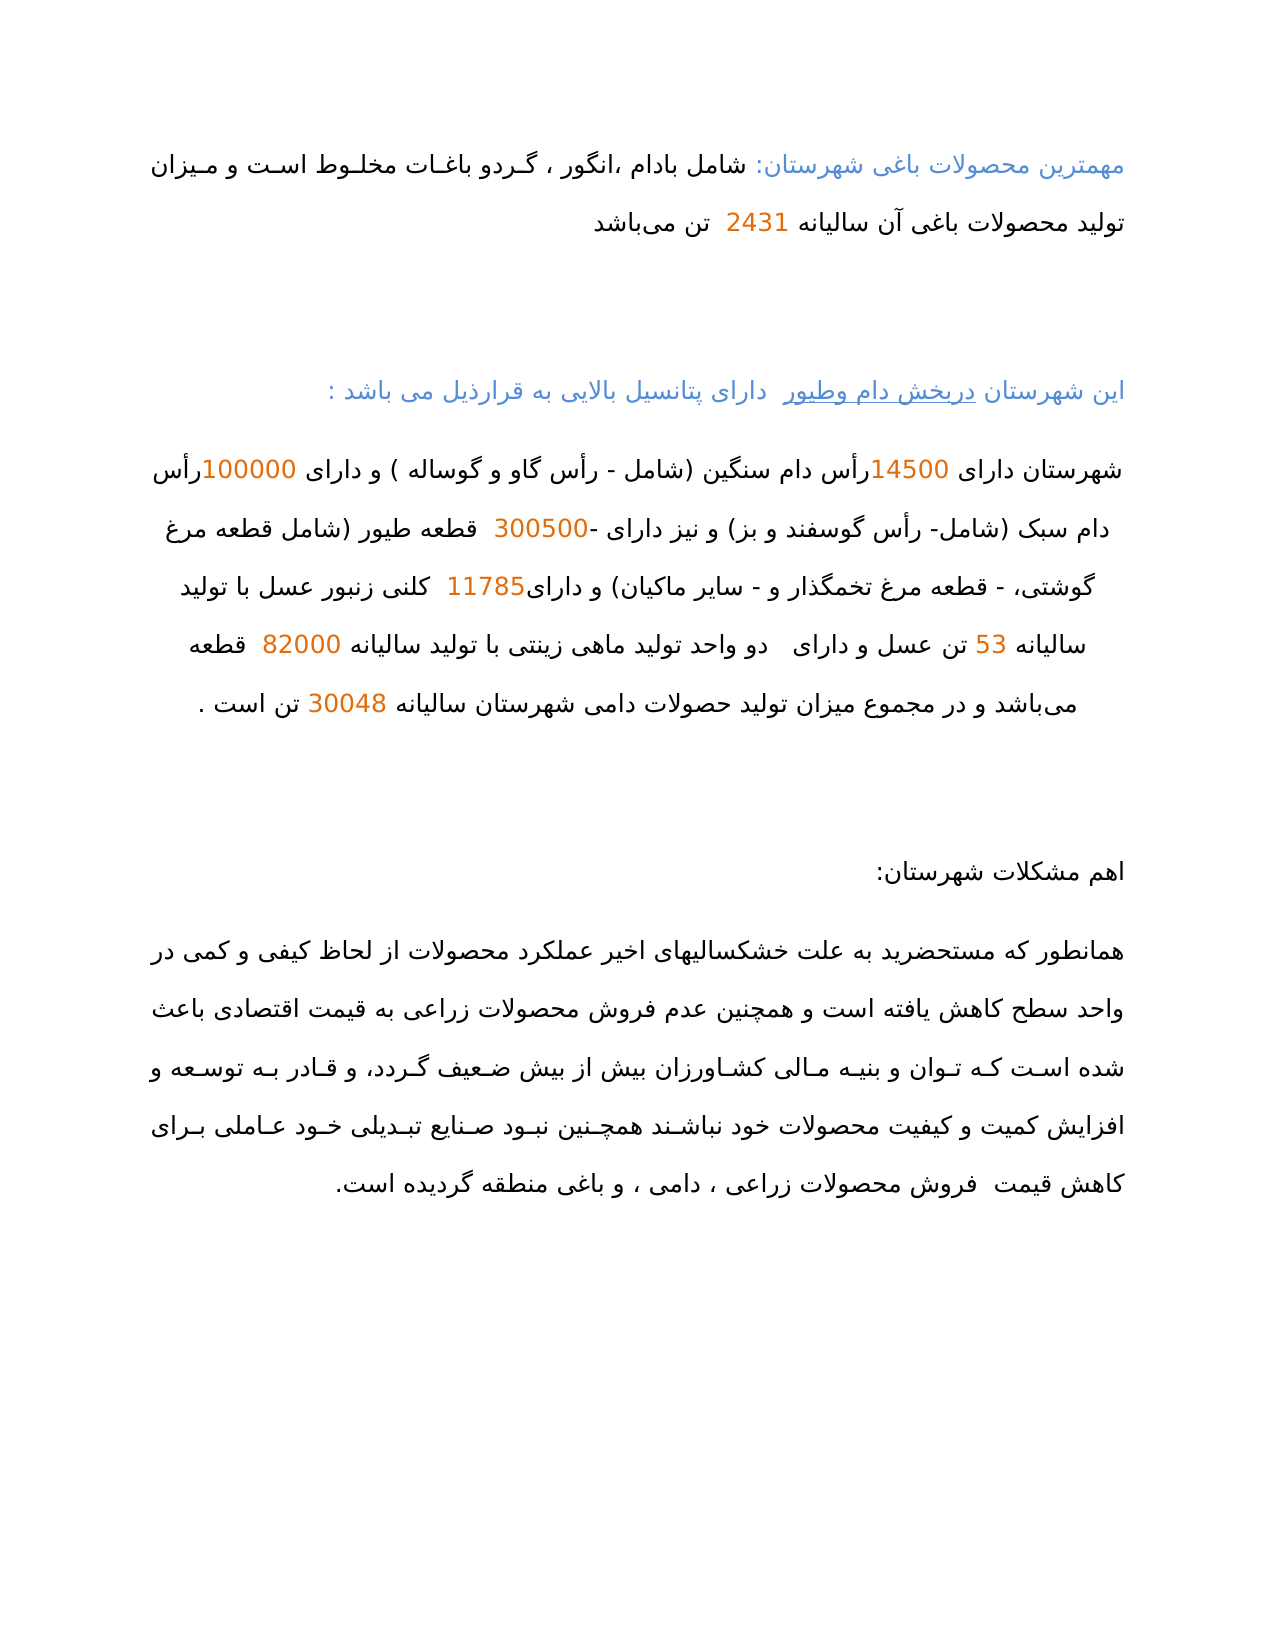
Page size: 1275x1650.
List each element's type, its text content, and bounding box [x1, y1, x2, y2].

text همانطور که مستحضرید به علت خشکسالیهای اخیر عملکرد محصولات از لحاظ کیفی و کمی در واحد سطح کاهش یافته است و همچنین عدم فروش محصولات زراعی به قیمت اقتصادی باعث شده است که توان و بنیه مالی کشاورزان بیش از بیش ضعیف گردد، و قادر به توسعه و افزایش کمیت و کیفیت محصولات خود نباشند همچنین نبود صنایع تبدیلی خود عاملی برای کاهش قیمت فروش محصولات زراعی ، دامی ، و باغی منطقه گردیده است. [150, 936, 1125, 1199]
text این شهرستان دربخش دام وطیور دارای پتانسیل بالایی به قرارذیل می باشد : [150, 376, 1125, 406]
text اهم مشکلات شهرستان: [150, 857, 1125, 886]
text مهمترین محصولات باغی شهرستان: شامل بادام ،انگور ، گردو باغات مخلوط است و میزان تولید محصولات باغی آن ساليانه 2431 تن می‌باشد [150, 150, 1125, 237]
text شهرستان دارای 14500رأس دام سنگین (شامل - رأس گاو و گوساله ) و دارای 100000رأس دام سبک (شامل- رأس گوسفند و بز) و نیز دارای -300500 قطعه طیور (شامل قطعه مرغ گوشتی، - قطعه مرغ تخمگذار و - سایر ماکیان) و دارای11785 کلنی زنبور عسل با تولید سالیانه 53 تن عسل و دارای دو واحد تولید ماهی زینتی با تولید سالیانه 82000 قطعه می‌باشد و در مجموع میزان تولید حصولات دامی شهرستان سالیانه 30048 تن است . [150, 456, 1125, 718]
